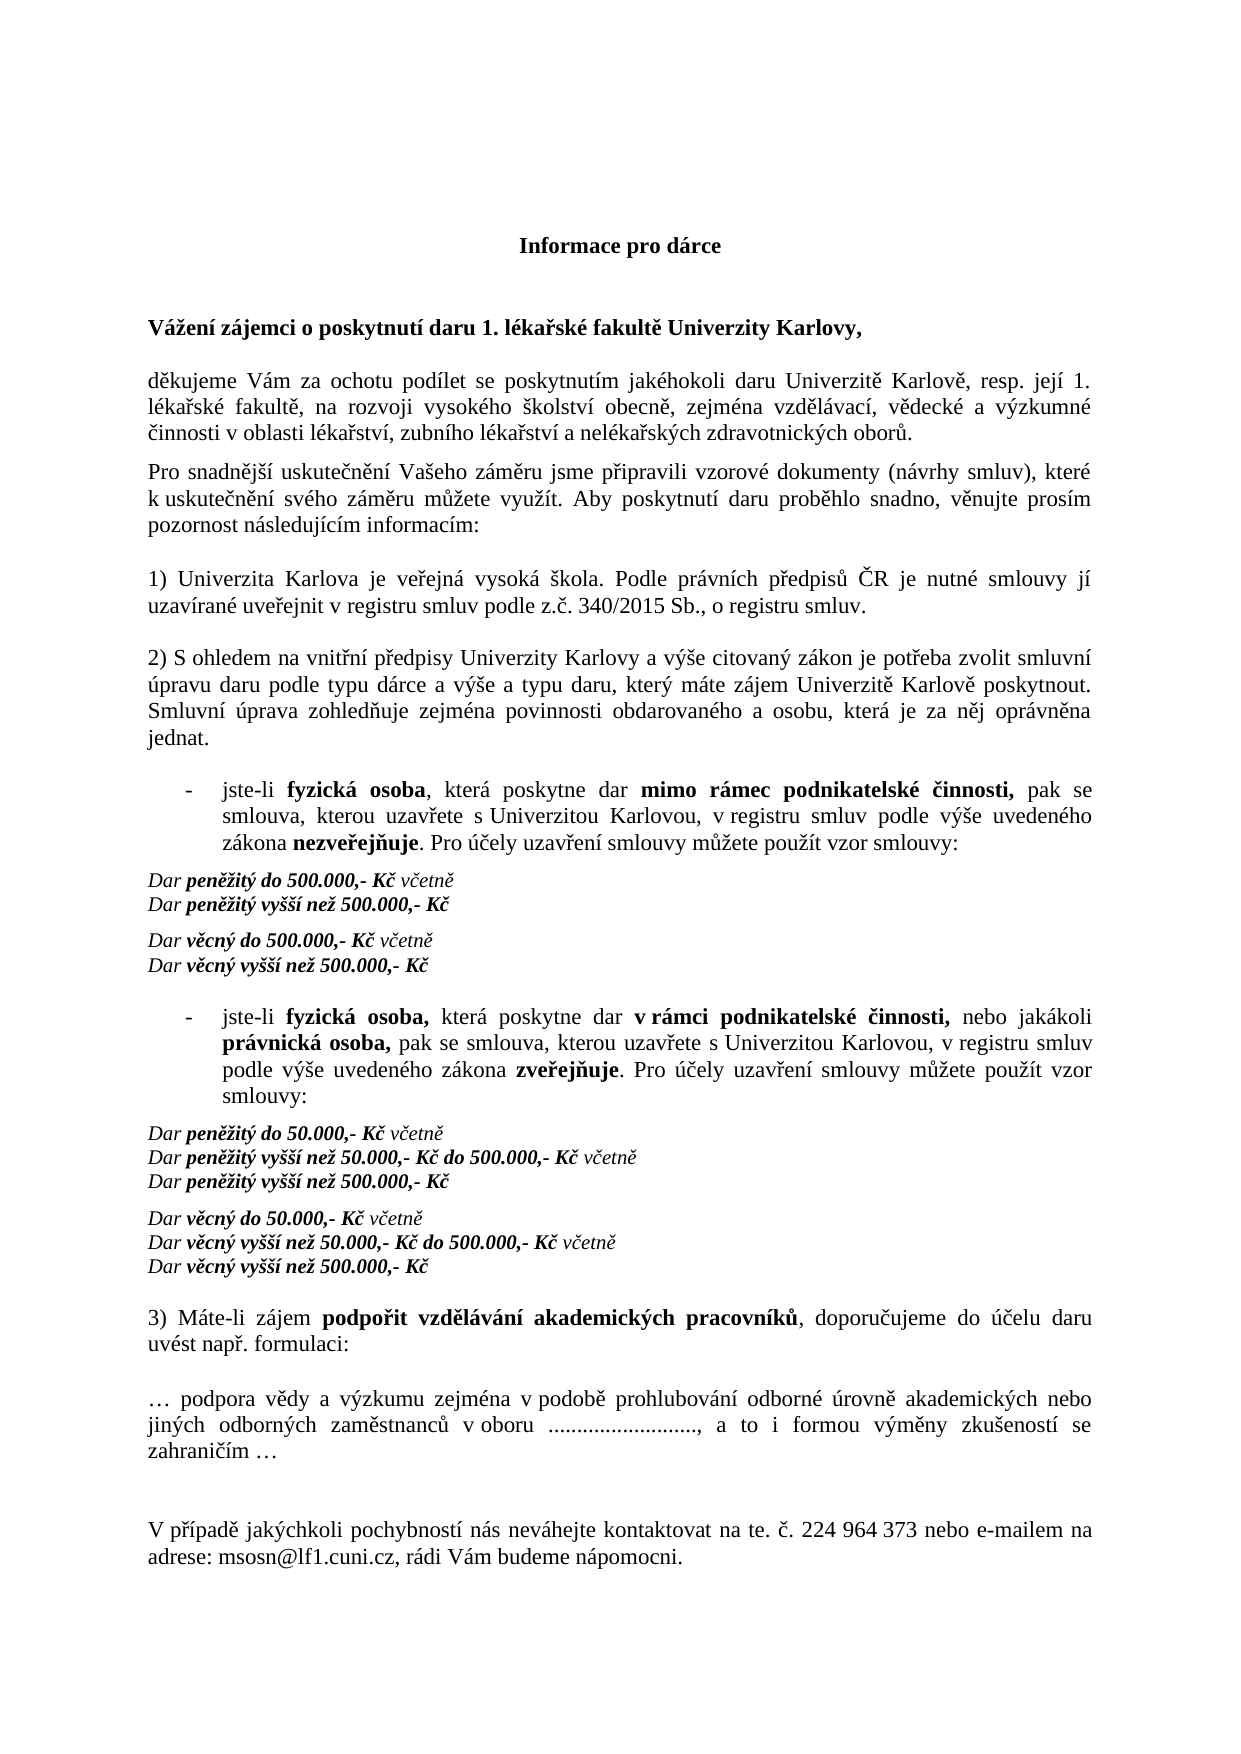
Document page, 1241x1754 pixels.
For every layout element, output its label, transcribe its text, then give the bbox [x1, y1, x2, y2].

text Dar peněžitý vyšší než 50.000,- Kč do 500.000,- Kč včetně [148, 1145, 1093, 1169]
text 3) Máte-li zájem podpořit vzdělávání akademických pracovníků, doporučujeme do účelu daru uvést např. formulaci: [148, 1304, 1093, 1357]
text Dar věcný vyšší než 500.000,- Kč [148, 1254, 1093, 1278]
text Dar věcný do 500.000,- Kč včetně [148, 928, 1093, 952]
text Informace pro dárce [148, 232, 1093, 258]
text Dar věcný do 50.000,- Kč včetně [148, 1206, 1093, 1229]
text V případě jakýchkoli pochybností nás neváhejte kontaktovat na te. č. 224 964 373 nebo e-mailem na adrese: msosn@lf1.cuni.cz, rádi Vám budeme nápomocni. [148, 1517, 1093, 1569]
text děkujeme Vám za ochotu podílet se poskytnutím jakéhokoli daru Univerzitě Karlově, resp. její 1. lékařské fakultě, na rozvoji vysokého školství obecně, zejména vzdělávací, vědecké a výzkumné činnosti v oblasti lékařství, zubního lékařství a nelékařských zdravotnických oborů. [148, 367, 1093, 446]
list jste-li fyzická osoba, která poskytne dar v rámci podnikatelské činnosti, nebo jakákoli právnická osoba, pak se smlouva, kterou uzavřete s Univerzitou Karlovou, v registru smluv podle výše uvedeného zákona zveřejňuje. Pro účely uzavření smlouvy můžete použít vzor smlouvy: [185, 1003, 1093, 1108]
text … podpora vědy a výzkumu zejména v podobě prohlubování odborné úrovně akademických nebo jiných odborných zaměstnanců v oboru .........................., a to i formou výměny zkušeností se zahraničím … [148, 1385, 1093, 1464]
text 2) S ohledem na vnitřní předpisy Univerzity Karlovy a výše citovaný zákon je potřeba zvolit smluvní úpravu daru podle typu dárce a výše a typu daru, který máte zájem Univerzitě Karlově poskytnout. Smluvní úprava zohledňuje zejména povinnosti obdarovaného a osobu, která je za něj oprávněna jednat. [148, 644, 1093, 750]
text Dar peněžitý do 500.000,- Kč včetně [148, 868, 1093, 892]
text 1) Univerzita Karlova je veřejná vysoká škola. Podle právních předpisů ČR je nutné smlouvy jí uzavírané uveřejnit v registru smluv podle z.č. 340/2015 Sb., o registru smluv. [148, 565, 1093, 618]
text Dar peněžitý vyšší než 500.000,- Kč [148, 1169, 1093, 1193]
text Dar věcný vyšší než 50.000,- Kč do 500.000,- Kč včetně [148, 1229, 1093, 1254]
text Dar peněžitý vyšší než 500.000,- Kč [148, 892, 1093, 916]
text Pro snadnější uskutečnění Vašeho záměru jsme připravili vzorové dokumenty (návrhy smluv), které k uskutečnění svého záměru můžete využít. Aby poskytnutí daru proběhlo snadno, věnujte prosím pozornost následujícím informacím: [148, 458, 1093, 537]
text Dar peněžitý do 50.000,- Kč včetně [148, 1121, 1093, 1145]
text Dar věcný vyšší než 500.000,- Kč [148, 952, 1093, 977]
list jste-li fyzická osoba, která poskytne dar mimo rámec podnikatelské činnosti, pak se smlouva, kterou uzavřete s Univerzitou Karlovou, v registru smluv podle výše uvedeného zákona nezveřejňuje. Pro účely uzavření smlouvy můžete použít vzor smlouvy: [185, 776, 1093, 855]
text Vážení zájemci o poskytnutí daru 1. lékařské fakultě Univerzity Karlovy, [148, 314, 1093, 340]
